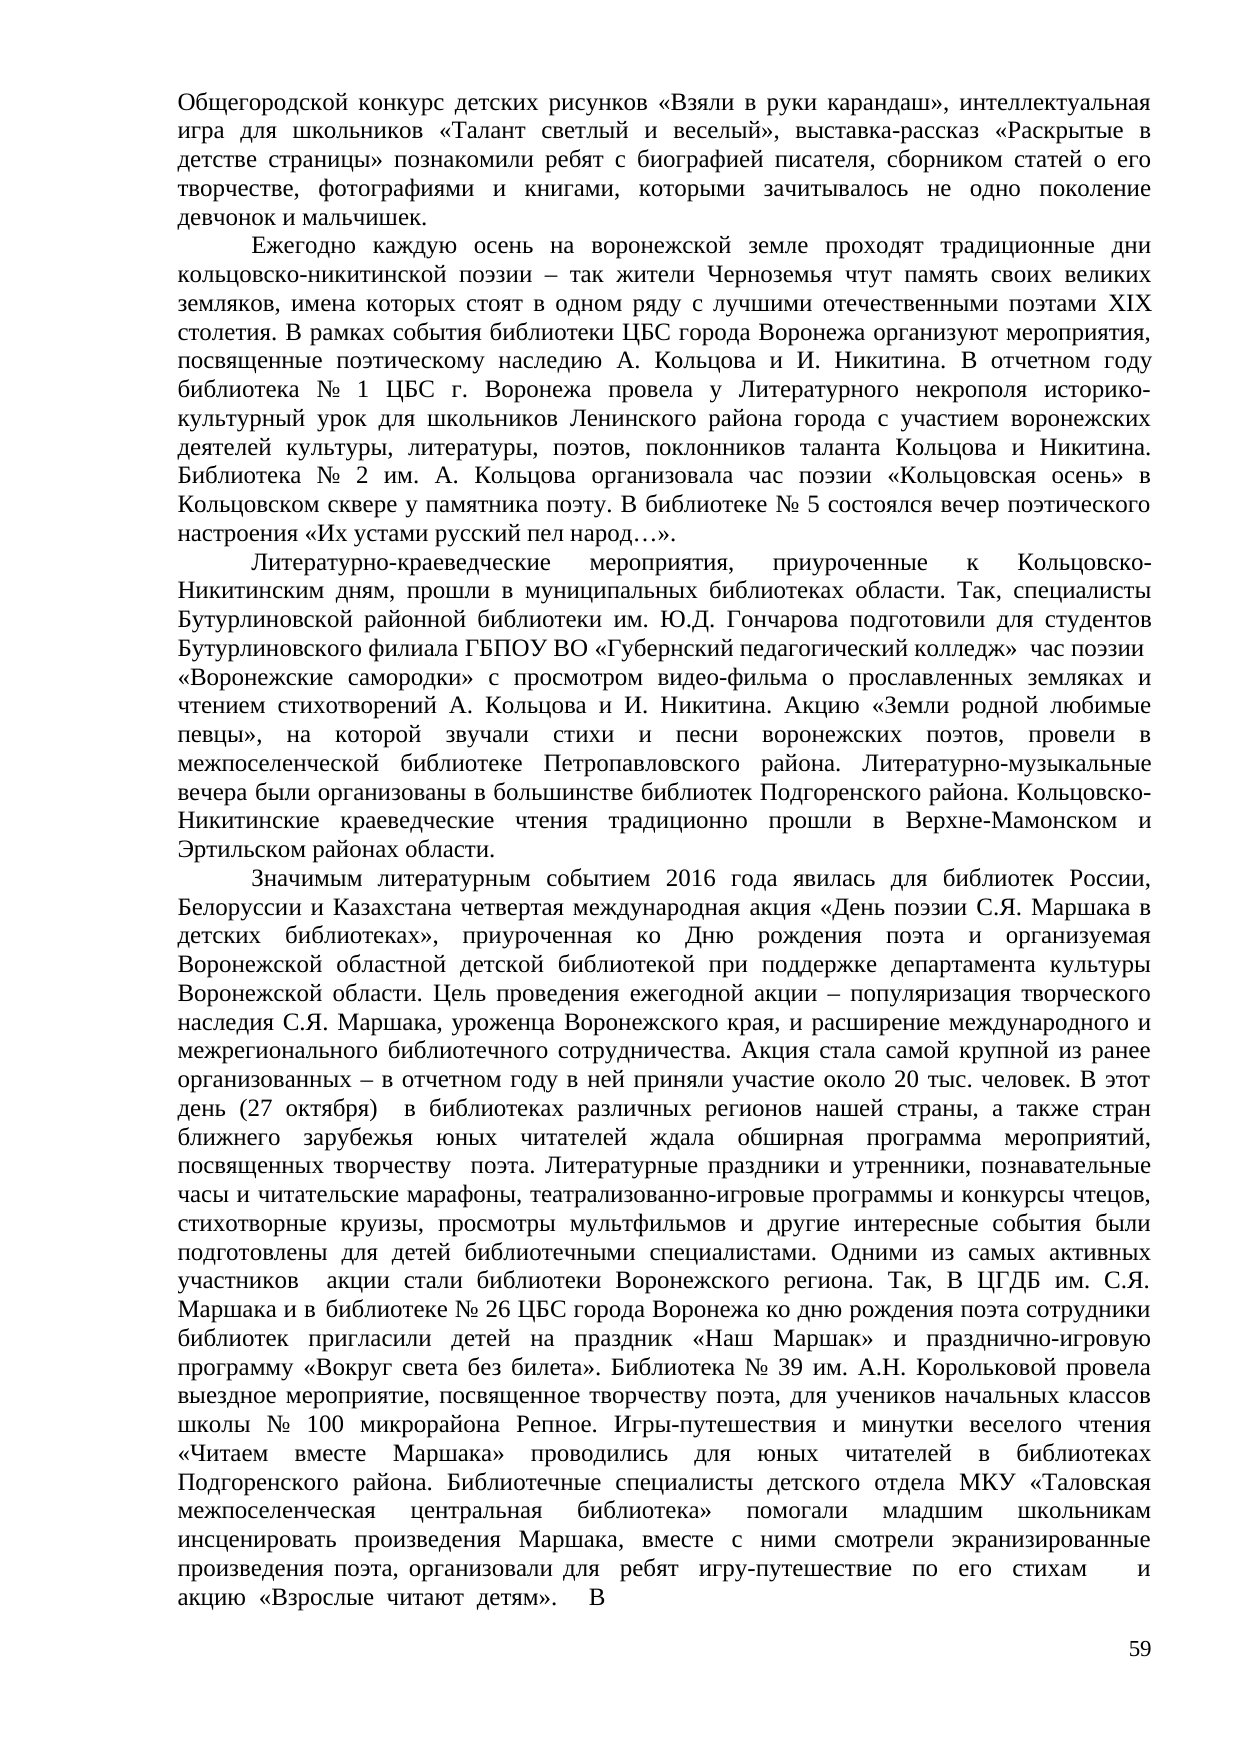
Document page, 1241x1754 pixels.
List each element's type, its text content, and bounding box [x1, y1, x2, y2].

text «Воронежские самородки» с просмотром видео-фильма о прославленных земляках и чтением стихотворений А. Кольцова и И. Никитина. Акцию «Земли родной любимые певцы», на которой звучали стихи и песни воронежских поэтов, провели в межпоселенческой библиотеке Петропавловского района. Литературно-музыкальные вечера были организованы в большинстве библиотек Подгоренского района. Кольцовско- Никитинские краеведческие чтения традиционно прошли в Верхне-Мамонском и Эртильском районах области. [177, 662, 1152, 863]
text Общегородской конкурс детских рисунков «Взяли в руки карандаш», интеллектуальная игра для школьников «Талант светлый и веселый», выставка-рассказ «Раскрытые в детстве страницы» познакомили ребят с биографией писателя, сборником статей о его творчестве, фотографиями и книгами, которыми зачитывалось не одно поколение девчонок и мальчишек. [177, 87, 1152, 230]
text Значимым литературным событием 2016 года явилась для библиотек России, Белоруссии и Казахстана четвертая международная акция «День поэзии С.Я. Маршака в детских библиотеках», приуроченная ко Дню рождения поэта и организуемая Воронежской областной детской библиотекой при поддержке департамента культуры Воронежской области. Цель проведения ежегодной акции – популяризация творческого наследия С.Я. Маршака, уроженца Воронежского края, и расширение международного и межрегионального библиотечного сотрудничества. Акция стала самой крупной из ранее организованных – в отчетном году в ней приняли участие около 20 тыс. человек. В этот день (27 октября) в библиотеках различных регионов нашей страны, а также стран ближнего зарубежья юных читателей ждала обширная программа мероприятий, посвященных творчеству поэта. Литературные праздники и утренники, познавательные часы и читательские марафоны, театрализованно-игровые программы и конкурсы чтецов, стихотворные круизы, просмотры мультфильмов и другие интересные события были подготовлены для детей библиотечными специалистами. Одними из самых активных участников акции стали библиотеки Воронежского региона. Так, В ЦГДБ им. С.Я. Маршака и в библиотеке № 26 ЦБС города Воронежа ко дню рождения поэта сотрудники библиотек пригласили детей на праздник «Наш Маршак» и празднично-игровую программу «Вокруг света без билета». Библиотека № 39 им. А.Н. Корольковой провела выездное мероприятие, посвященное творчеству поэта, для учеников начальных классов школы № 100 микрорайона Репное. Игры-путешествия и минутки веселого чтения «Читаем вместе Маршака» проводились для юных читателей в библиотеках Подгоренского района. Библиотечные специалисты детского отдела МКУ «Таловская межпоселенческая центральная библиотека» помогали младшим школьникам инсценировать произведения Маршака, вместе с ними смотрели экранизированные произведения поэта, организовали для ребят игру-путешествие по его стихам и акцию «Взрослые читают детям». В [177, 863, 1152, 1610]
text Литературно-краеведческие мероприятия, приуроченные к Кольцовско- Никитинским дням, прошли в муниципальных библиотеках области. Так, специалисты Бутурлиновской районной библиотеки им. Ю.Д. Гончарова подготовили для студентов Бутурлиновского филиала ГБПОУ ВО «Губернский педагогический колледж» час поэзии [177, 547, 1152, 662]
text Ежегодно каждую осень на воронежской земле проходят традиционные дни кольцовско-никитинской поэзии – так жители Черноземья чтут память своих великих земляков, имена которых стоят в одном ряду с лучшими отечественными поэтами XIX столетия. В рамках события библиотеки ЦБС города Воронежа организуют мероприятия, посвященные поэтическому наследию А. Кольцова и И. Никитина. В отчетном году библиотека № 1 ЦБС г. Воронежа провела у Литературного некрополя историко- культурный урок для школьников Ленинского района города с участием воронежских деятелей культуры, литературы, поэтов, поклонников таланта Кольцова и Никитина. Библиотека № 2 им. А. Кольцова организовала час поэзии «Кольцовская осень» в Кольцовском сквере у памятника поэту. В библиотеке № 5 состоялся вечер поэтического настроения «Их устами русский пел народ…». [177, 230, 1152, 547]
